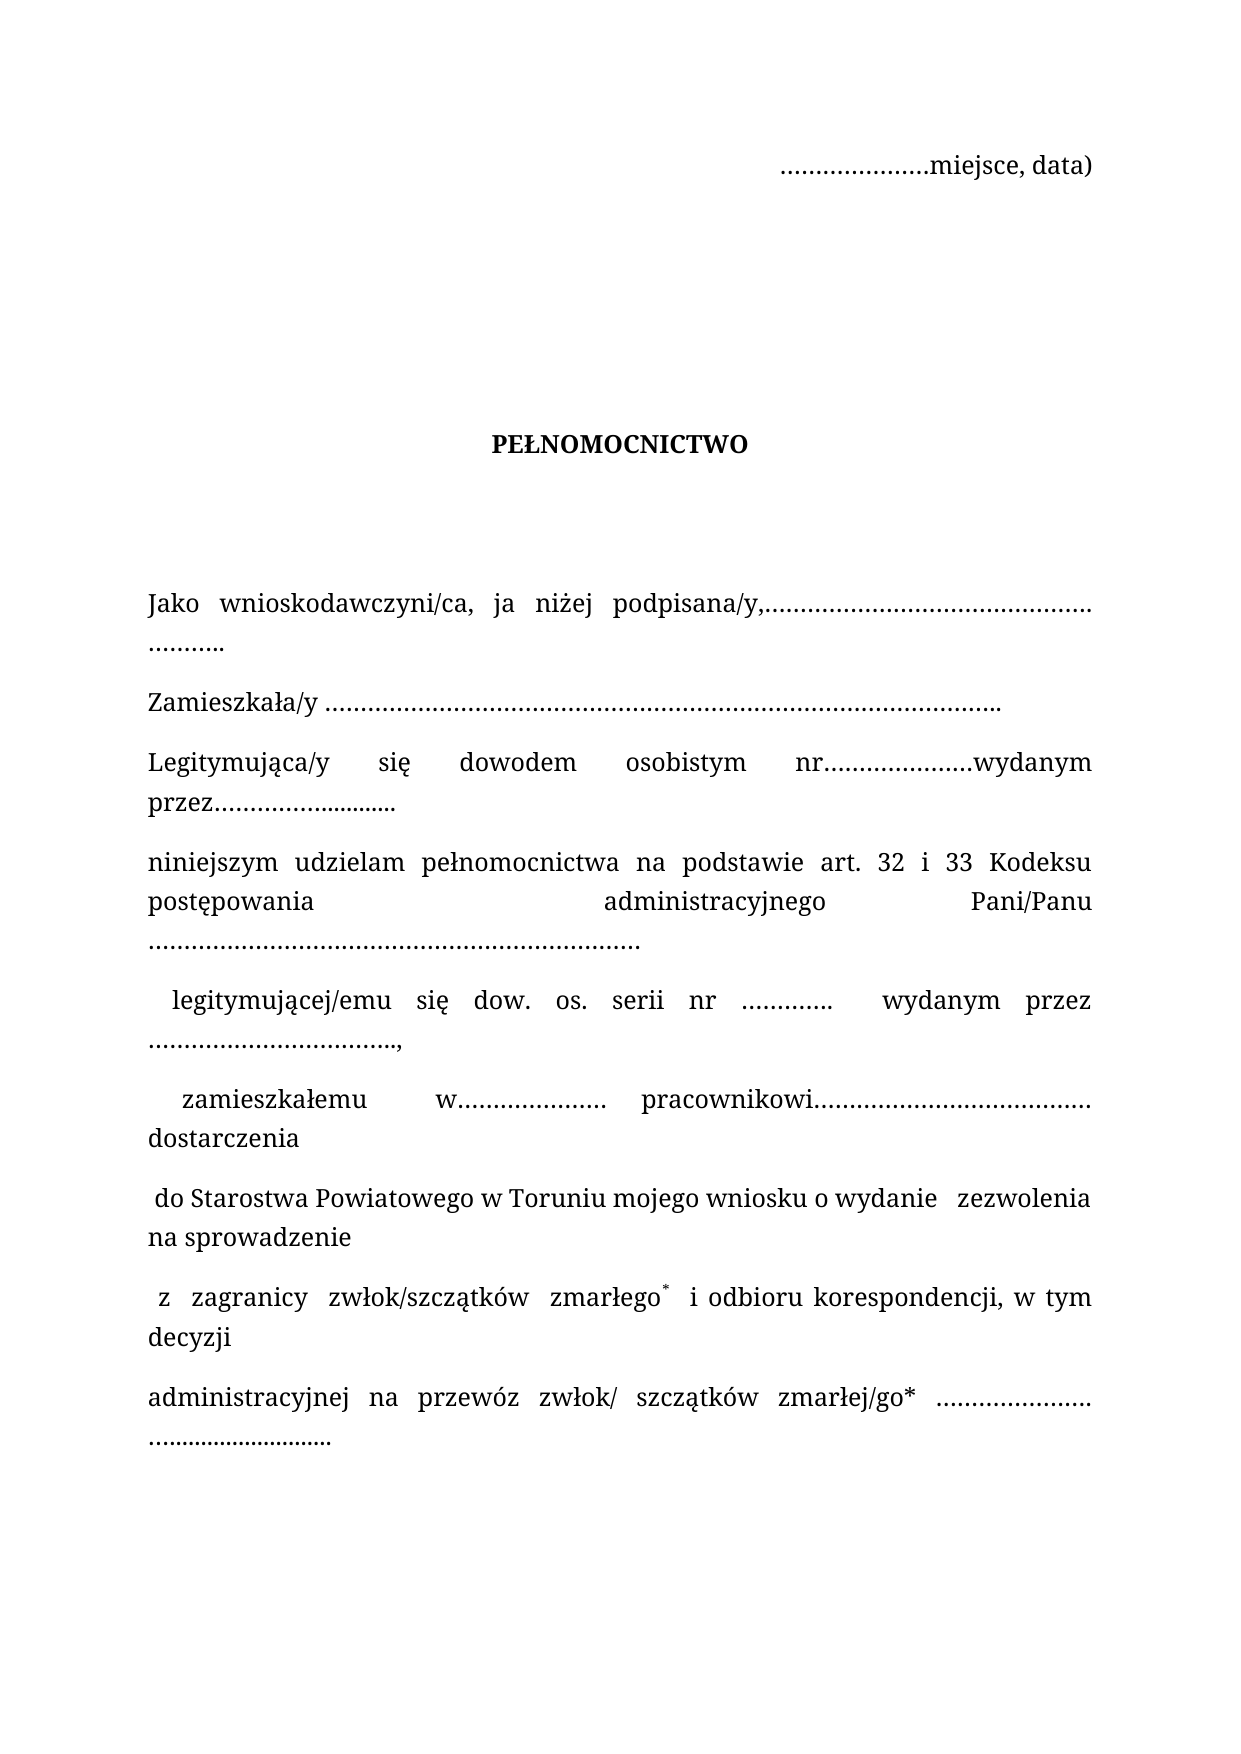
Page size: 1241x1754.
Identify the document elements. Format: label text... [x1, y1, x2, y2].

text PEŁNOMOCNICTWO [148, 427, 1093, 461]
text administracyjnej na przewóz zwłok/ szczątków zmarłej/go* ………………….….......................... [148, 1379, 1093, 1452]
text Jako wnioskodawczyni/ca, ja niżej podpisana/y,……………………………………….……….. [148, 586, 1093, 659]
text z zagranicy zwłok/szczątków zmarłego* i odbioru korespondencji, w tym decyzji [148, 1280, 1093, 1353]
text do Starostwa Powiatowego w Toruniu mojego wniosku o wydanie zezwolenia na sprowadzenie [148, 1181, 1093, 1254]
text Legitymująca/y się dowodem osobistym nr…………………wydanym przez……………............ [148, 745, 1093, 818]
text Zamieszkała/y ………………………………………………………………………………….. [148, 685, 1093, 719]
text zamieszkałemu w………………… pracownikowi…………………………………dostarczenia [148, 1082, 1093, 1155]
text niniejszym udzielam pełnomocnictwa na podstawie art. 32 i 33 Kodeksu postępowania administracyjnego Pani/Panu …………………………………………………………… [148, 844, 1093, 957]
text …………………miejsce, data) [148, 148, 1093, 182]
text legitymującej/emu się dow. os. serii nr …………. wydanym przez …………………………….., [148, 983, 1093, 1056]
